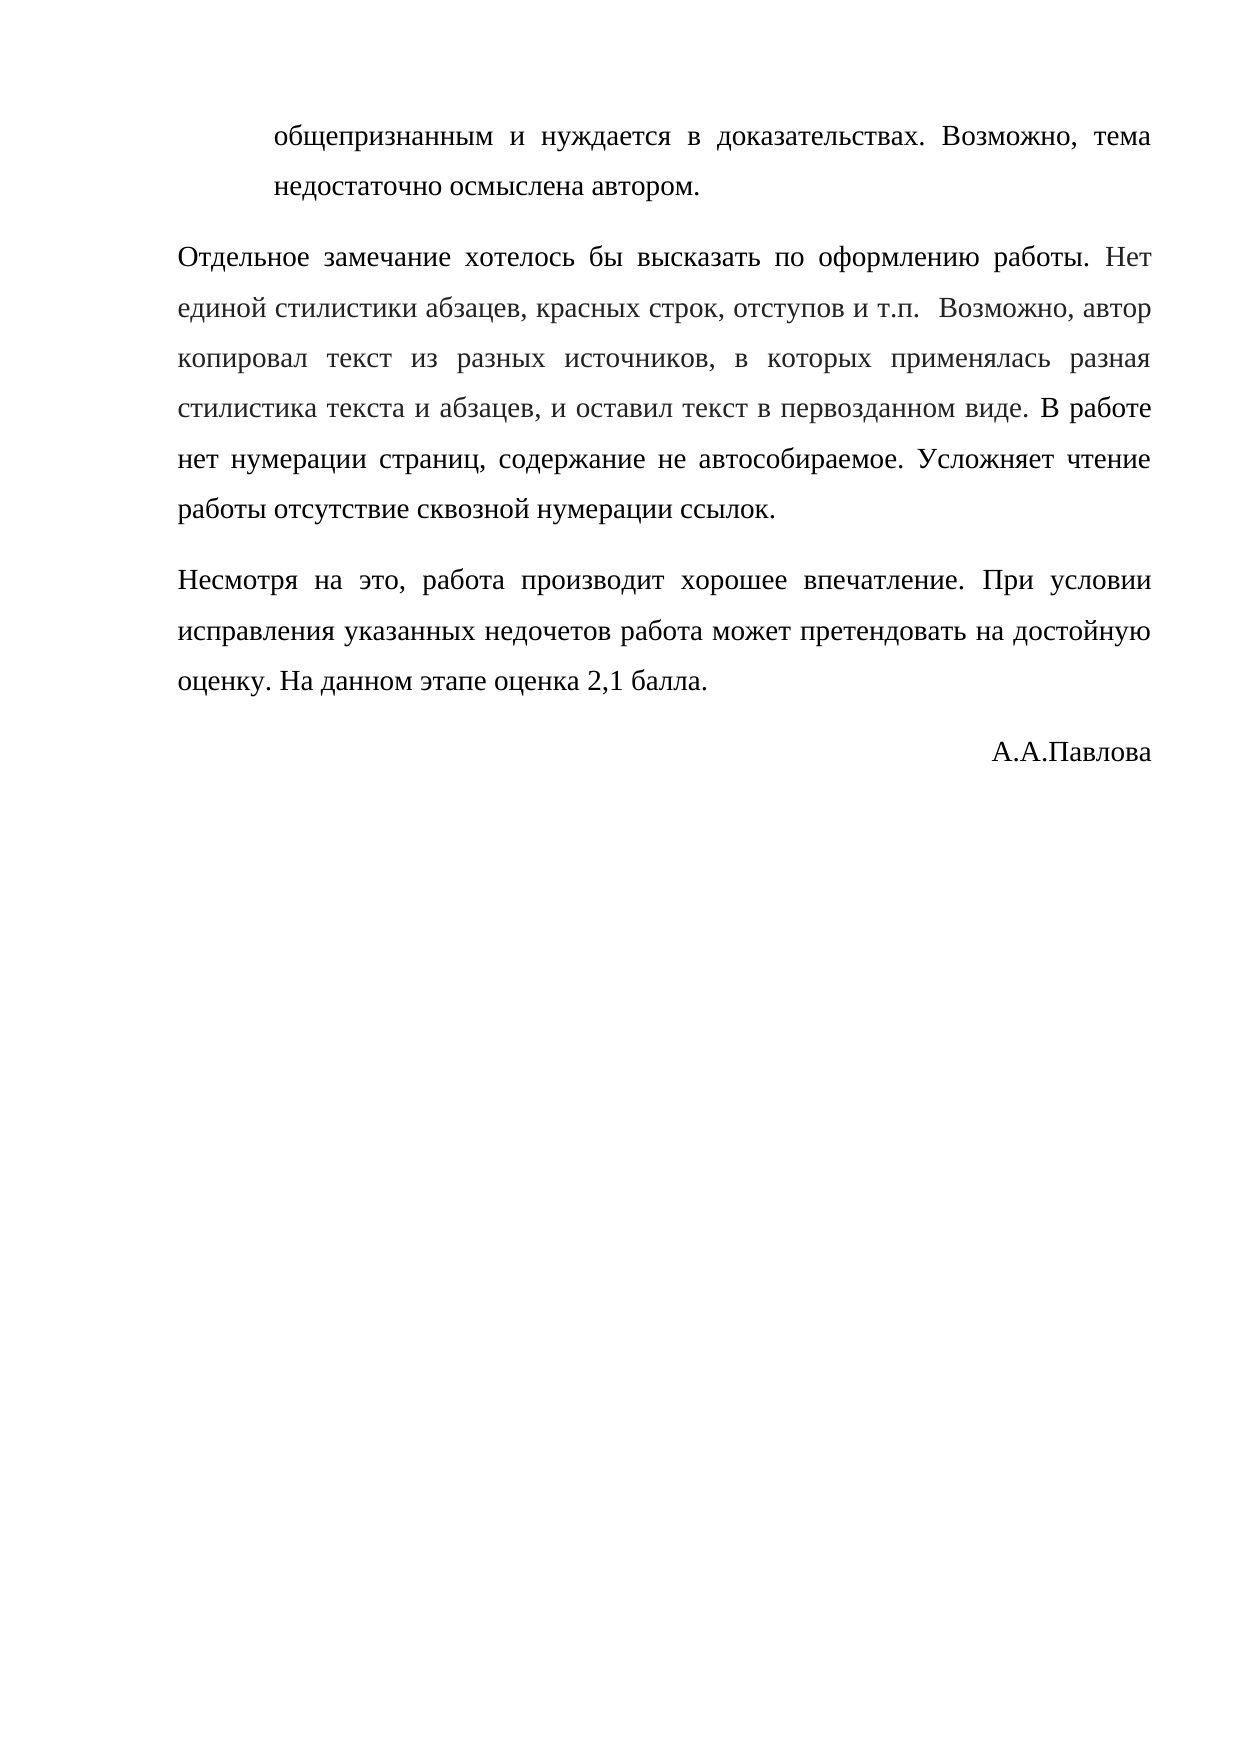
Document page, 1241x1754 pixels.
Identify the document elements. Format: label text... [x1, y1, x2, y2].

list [236, 118, 1152, 202]
text А.А.Павлова [177, 734, 1152, 768]
text Несмотря на это, работа производит хорошее впечатление. При условии исправления указанных недочетов работа может претендовать на достойную оценку. На данном этапе оценка 2,1 балла. [177, 562, 1152, 696]
text Отдельное замечание хотелось бы высказать по оформлению работы. Нет единой стилистики абзацев, красных строк, отступов и т.п. Возможно, автор копировал текст из разных источников, в которых применялась разная стилистика текста и абзацев, и оставил текст в первозданном виде. В работе нет нумерации страниц, содержание не автособираемое. Усложняет чтение работы отсутствие сквозной нумерации ссылок. [177, 239, 1152, 340]
text Отдельное замечание хотелось бы высказать по оформлению работы. Нет единой стилистики абзацев, красных строк, отступов и т.п. Возможно, автор копировал текст из разных источников, в которых применялась разная стилистика текста и абзацев, и оставил текст в первозданном виде. В работе нет нумерации страниц, содержание не автособираемое. Усложняет чтение работы отсутствие сквозной нумерации ссылок. [177, 374, 1152, 525]
